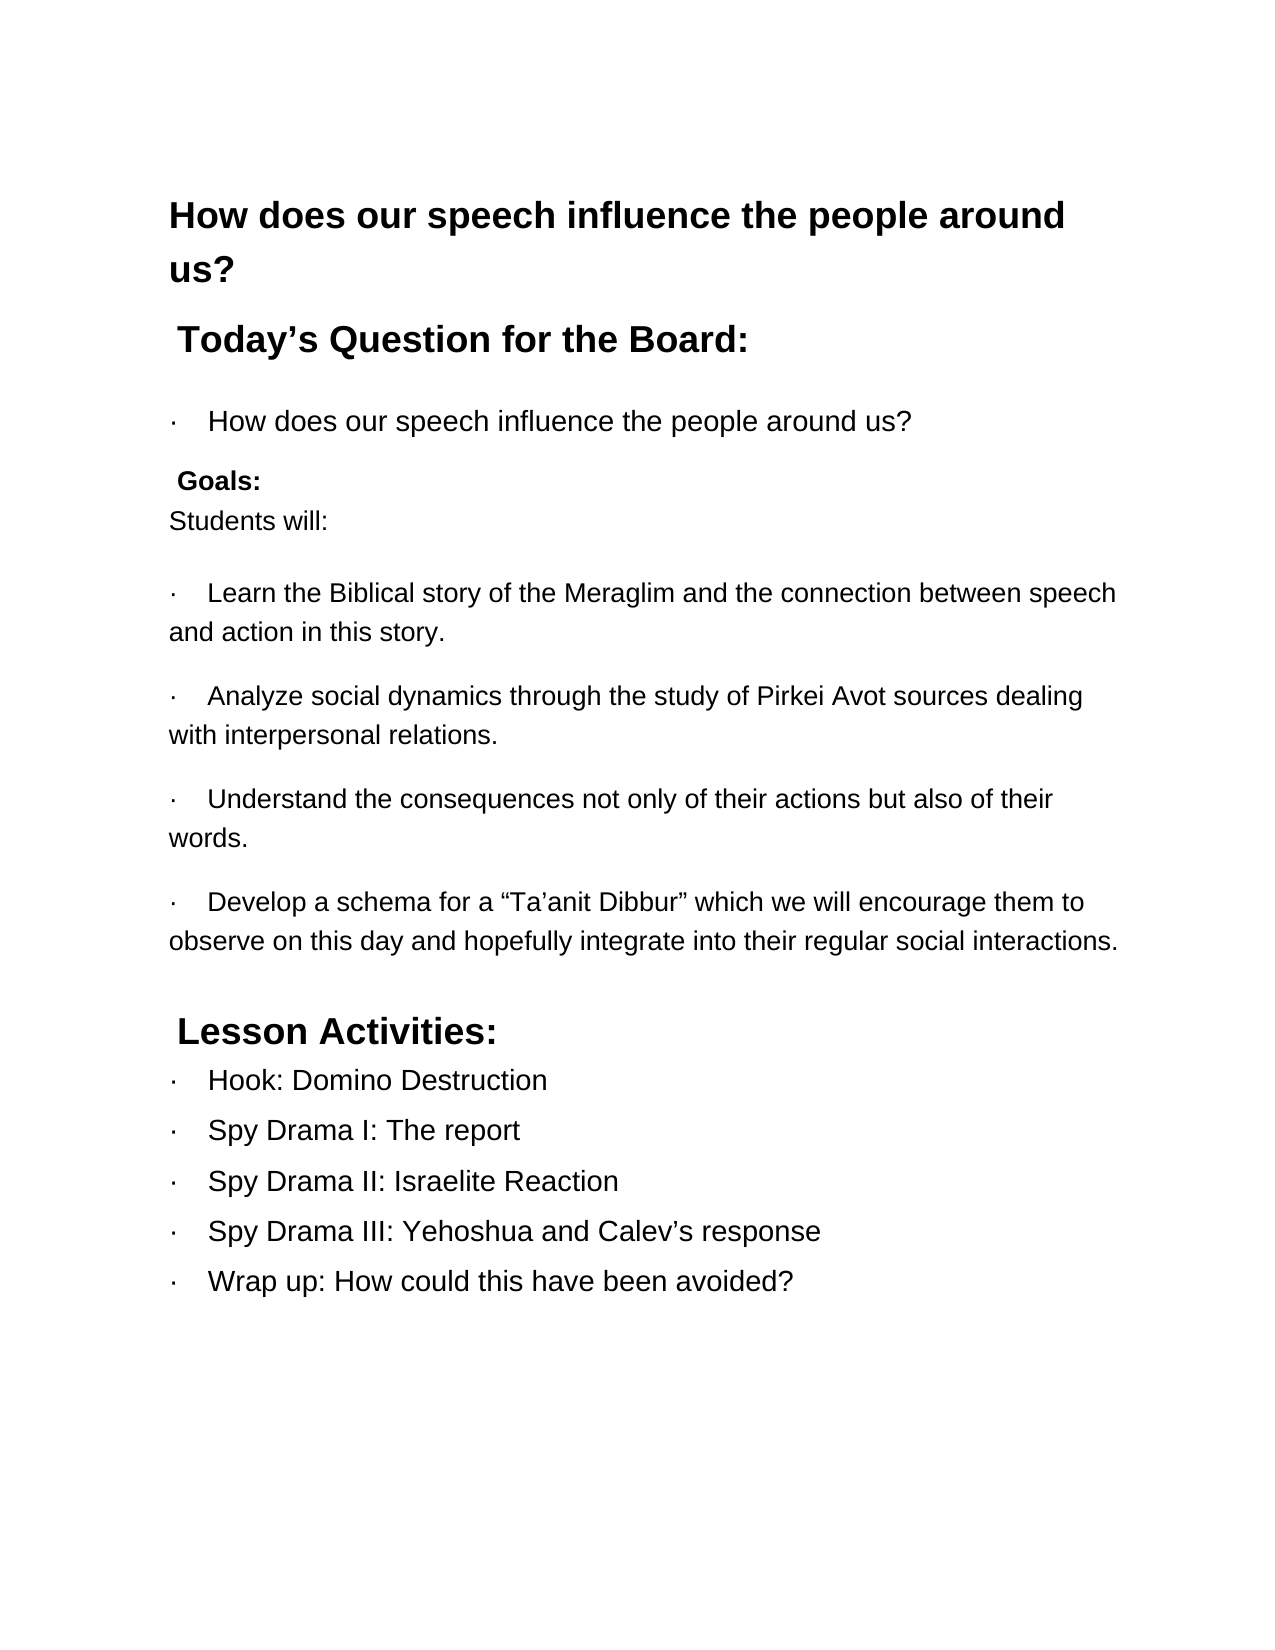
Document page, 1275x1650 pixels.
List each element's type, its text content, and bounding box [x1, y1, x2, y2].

table_cell Goals: Students will: · Learn the Biblical story of the Meraglim and the connection between speech and action in this story. · Analyze social dynamics through the study of Pirkei Avot sources dealing with interpersonal relations. · Understand the consequences not only of their actions but also of their words. · Develop a schema for a “Ta’anit Dibbur” which we will encourage them to observe on this day and hopefully integrate into their regular social interactions. [158, 455, 1145, 999]
table_cell Lesson Activities: · Hook: Domino Destruction · Spy Drama I: The report · Spy Drama II: Israelite Reaction · Spy Drama III: Yehoshua and Calev’s response · Wrap up: How could this have been avoided? [158, 999, 1145, 1321]
table_cell Today’s Question for the Board: · How does our speech influence the people around us? [158, 307, 1145, 455]
table_header How does our speech influence the people around us? [158, 183, 1145, 307]
